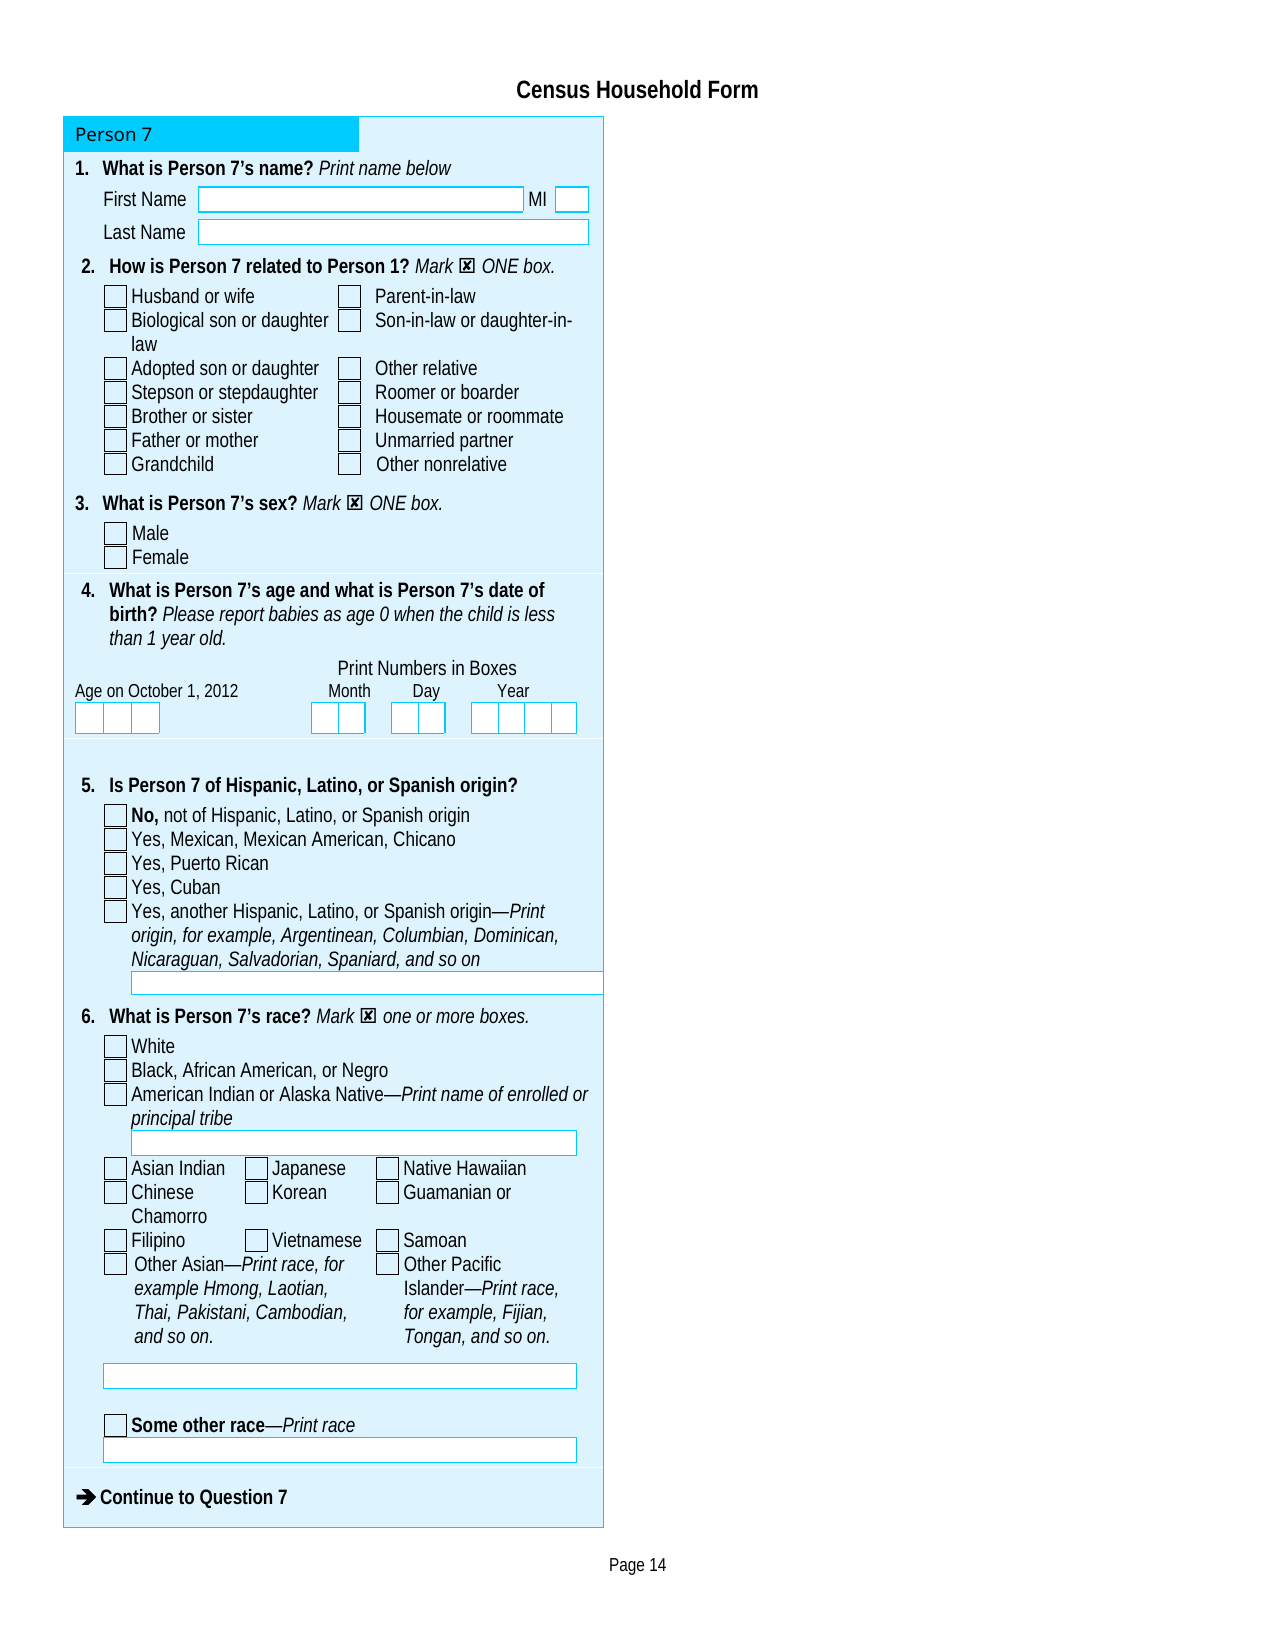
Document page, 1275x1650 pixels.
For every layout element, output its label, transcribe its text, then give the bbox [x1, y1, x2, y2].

table_cell 1. What is Person 7’s name? Print name below [64, 152, 603, 249]
table_cell 6. What is Person 7’s race? Mark one or more boxes. White Black, African American, or Negro American Indian or Alaska Native—Print name of enrolled or principal tribe Asian Indian Japanese Native Hawaiian Chinese Korean Guamanian or Chamorro Filipino Vietnamese Samoan [64, 999, 603, 1352]
table_cell 5. Is Person 7 of Hispanic, Latino, or Spanish origin? No, not of Hispanic, Latino, or Spanish origin Yes, Mexican, Mexican American, Chicano Yes, Puerto Rican Yes, Cuban Yes, another Hispanic, Latino, or Spanish origin—Print origin, for example, Argentinean, Columbian, Dominican, Nicaraguan, Salvadorian, Spaniard, and so on [64, 739, 603, 999]
table_header [359, 117, 603, 152]
table_cell 2. How is Person 7 related to Person 1? Mark ONE box. Husband or wife Parent-in-law Biological son or daughter Son-in-law or daughter-in-law Adopted son or daughter Other relative Stepson or stepdaughter Roomer or boarder Brother or sister Housemate or roommate Father or mother Unmarried partner Grandchild Other nonrelative [64, 249, 603, 486]
table_cell Continue to Question 7 [64, 1468, 603, 1527]
table_cell 3. What is Person 7’s sex? Mark ONE box. Male Female [64, 486, 603, 573]
table_header Person 7 [64, 117, 359, 152]
table_cell 4. What is Person 7’s age and what is Person 7’s date of birth? Please report babies as age 0 when the child is less than 1 year old. Print Numbers in Boxes Age on October 1, 2012 Month Day Year [64, 574, 603, 738]
table_cell Some other race—Print race [64, 1352, 603, 1467]
